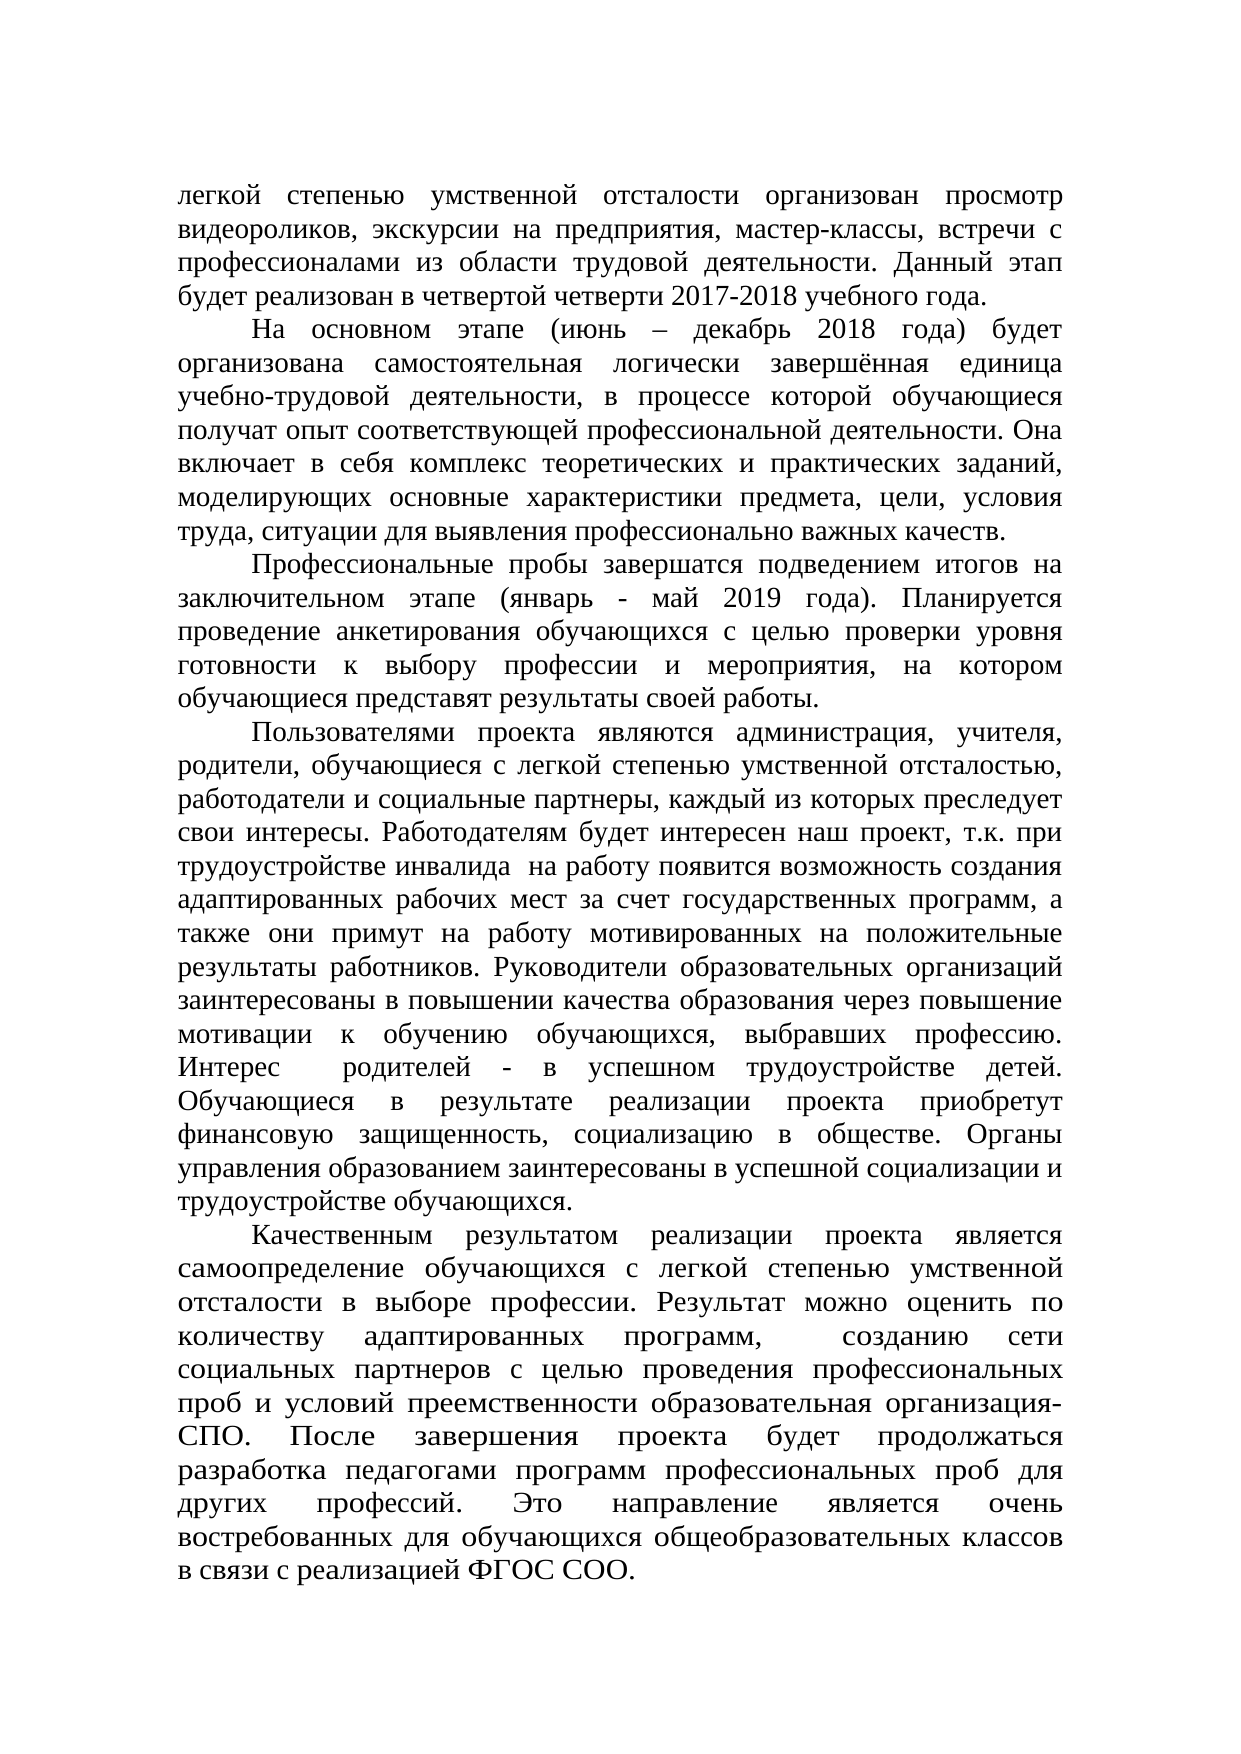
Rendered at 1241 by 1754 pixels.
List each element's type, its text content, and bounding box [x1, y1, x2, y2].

text Пользователями проекта являются администрация, учителя, родители, обучающиеся с легкой степенью умственной отсталостью, работодатели и социальные партнеры, каждый из которых преследует свои интересы. Работодателям будет интересен наш проект, т.к. при трудоустройстве инвалида на работу появится возможность создания адаптированных рабочих мест за счет государственных программ, а также они примут на работу мотивированных на положительные результаты работников. Руководители образовательных организаций заинтересованы в повышении качества образования через повышение мотивации к обучению обучающихся, выбравших профессию. Интерес родителей - в успешном трудоустройстве детей. Обучающиеся в результате реализации проекта приобретут финансовую защищенность, социализацию в обществе. Органы управления образованием заинтересованы в успешной социализации и трудоустройстве обучающихся. [177, 714, 1063, 1217]
text Качественным результатом реализации проекта является самоопределение обучающихся с легкой степенью умственной отсталости в выборе профессии. Результат можно оценить по количеству адаптированных программ, созданию сети социальных партнеров с целью проведения профессиональных проб и условий преемственности образовательная организация-СПО. После завершения проекта будет продолжаться разработка педагогами программ профессиональных проб для других профессий. Это направление является очень востребованных для обучающихся общеобразовательных классов в связи с реализацией ФГОС СОО. [177, 1217, 1063, 1586]
text На основном этапе (июнь – декабрь 2018 года) будет организована самостоятельная логически завершённая единица учебно-трудовой деятельности, в процессе которой обучающиеся получат опыт соответствующей профессиональной деятельности. Она включает в себя комплекс теоретических и практических заданий, моделирующих основные характеристики предмета, цели, условия труда, ситуации для выявления профессионально важных качеств. [177, 311, 1063, 546]
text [177, 177, 1063, 311]
text Профессиональные пробы завершатся подведением итогов на заключительном этапе (январь - май 2019 года). Планируется проведение анкетирования обучающихся с целью проверки уровня готовности к выбору профессии и мероприятия, на котором обучающиеся представят результаты своей работы. [177, 546, 1063, 714]
